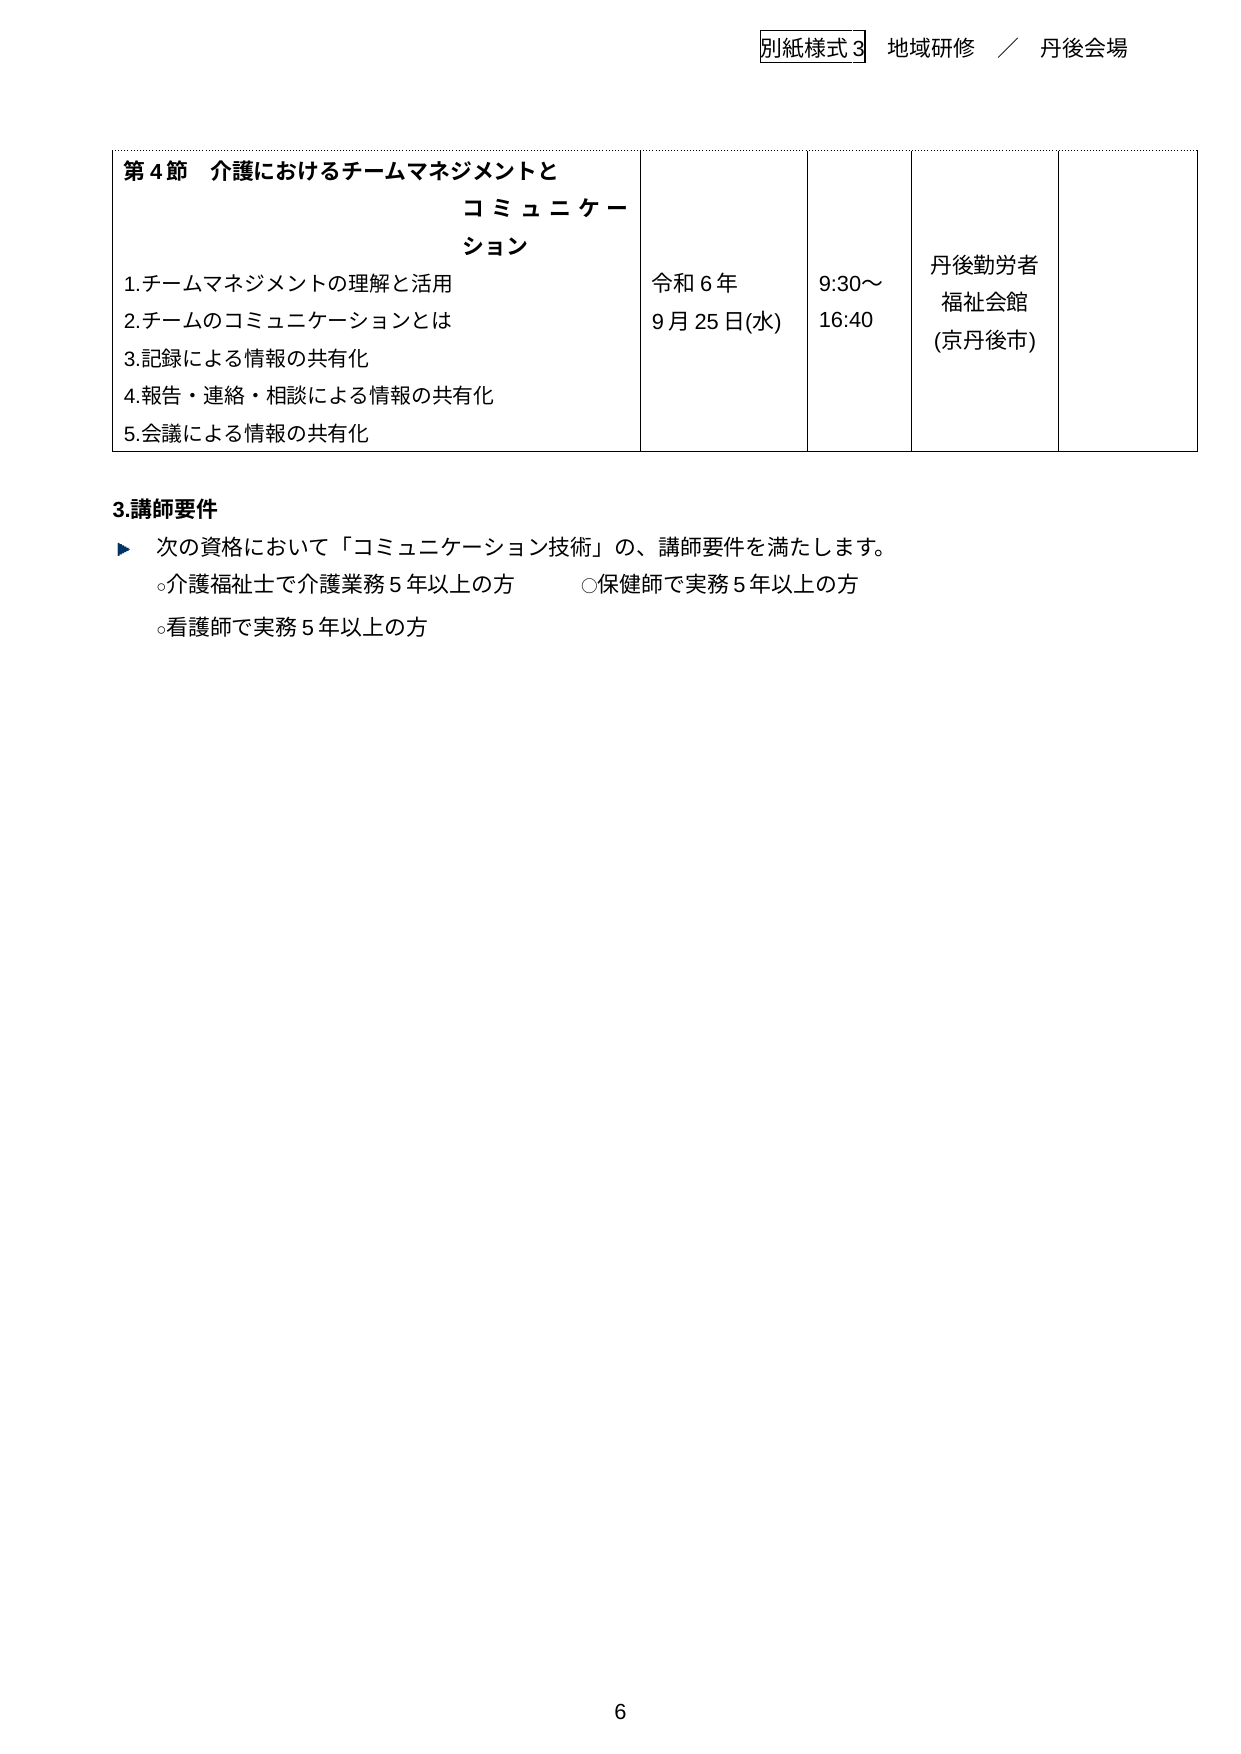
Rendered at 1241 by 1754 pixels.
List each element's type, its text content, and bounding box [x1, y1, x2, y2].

list ○介護福祉士で介護業務5年以上の方 ○保健師で実務5年以上の方 [156, 564, 1128, 602]
table_header 令和6年 9月25日(水) [641, 150, 807, 451]
list ○看護師で実務5年以上の方 [156, 607, 1128, 644]
table_header 9:30～16:40 [807, 150, 911, 451]
table_header [1059, 150, 1197, 451]
picture [113, 538, 130, 556]
table_header 第4節 介護におけるチームマネジメントと コミュニケーション 1.チームマネジメントの理解と活用 2.チームのコミュニケーションとは 3.記録による情報の共有化 4.報告・連絡・相談による情報の共有化 5.会議による情報の共有化 [113, 150, 640, 451]
table_header 丹後勤労者 福祉会館 (京丹後市) [912, 150, 1058, 451]
text 3.講師要件 [112, 489, 1128, 527]
list 次の資格において「コミュニケーション技術」の、講師要件を満たします。 [112, 527, 1128, 564]
